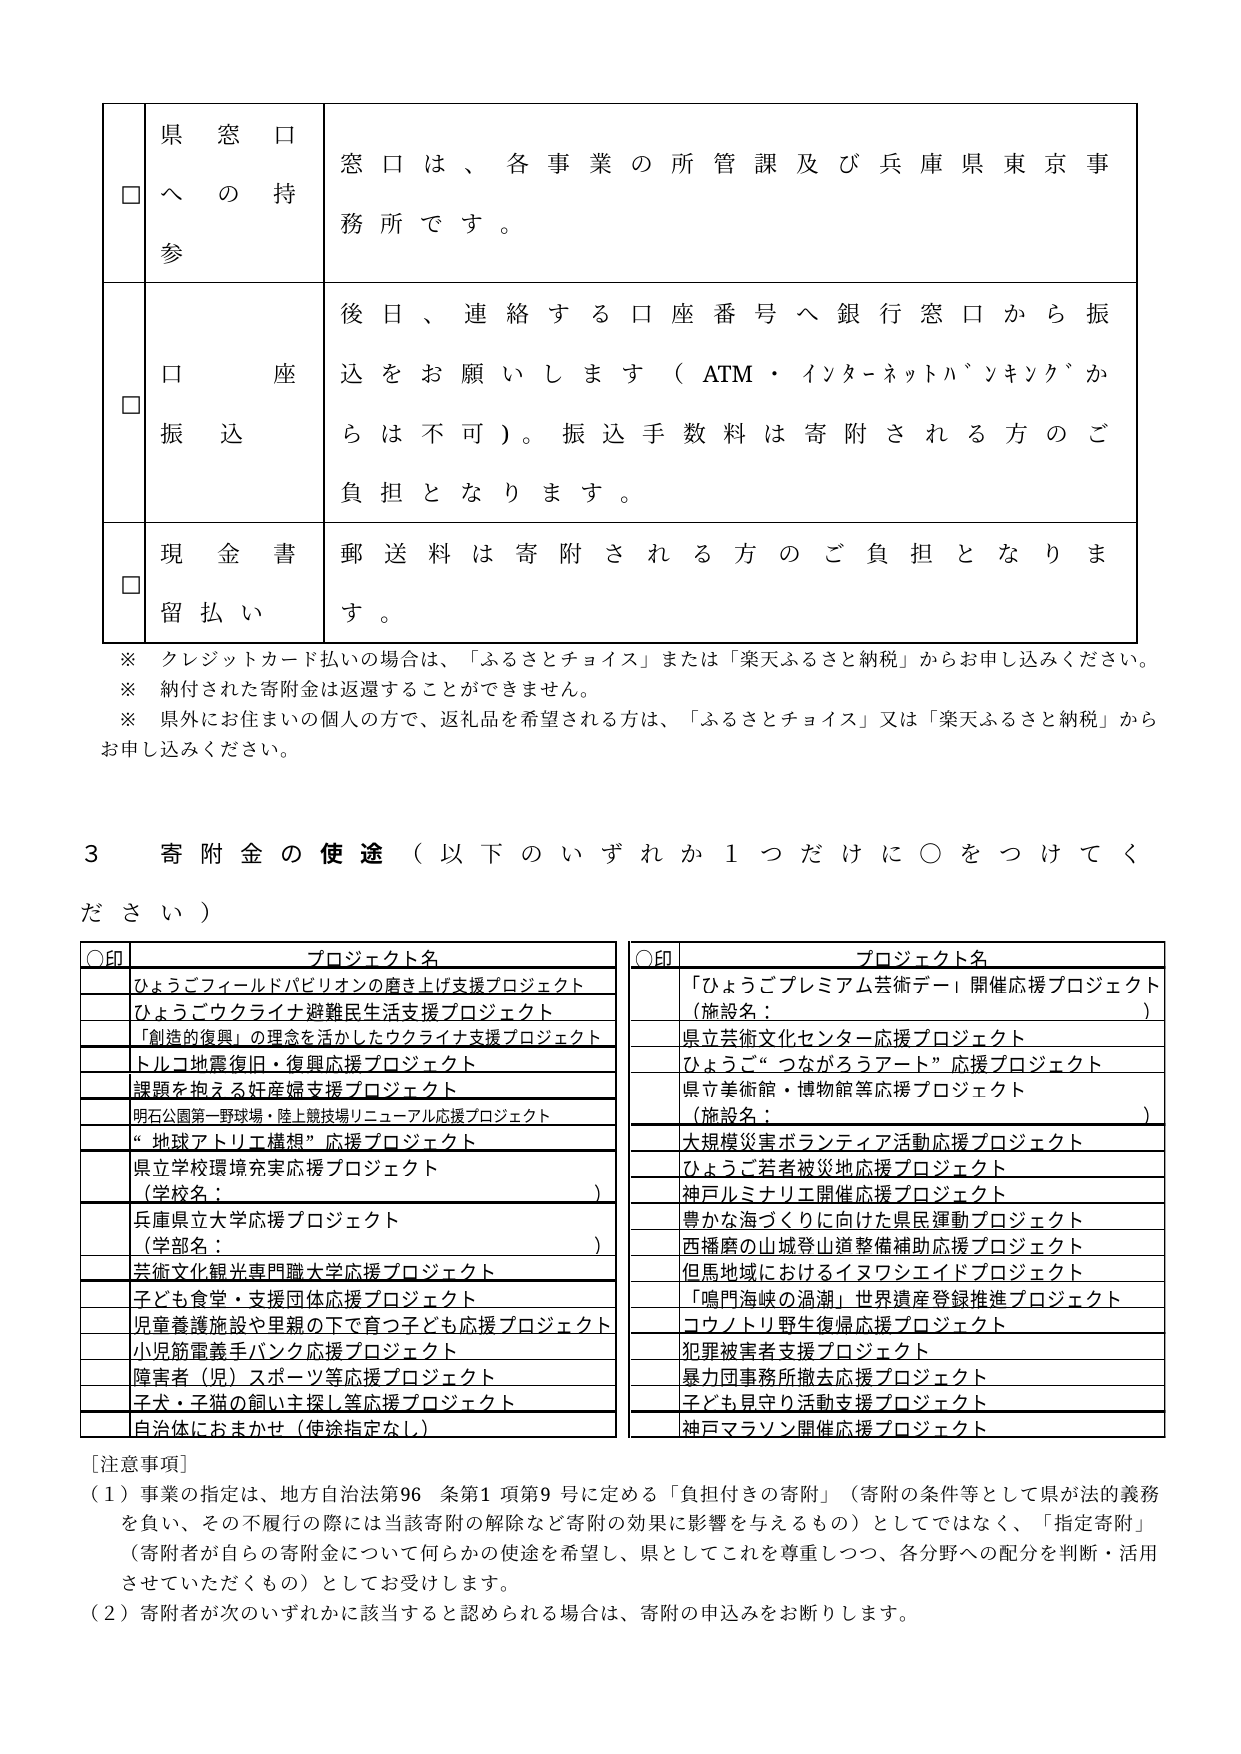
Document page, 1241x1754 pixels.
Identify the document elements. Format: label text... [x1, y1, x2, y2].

table_cell 郵送料は寄附される方のご負担となります。 [325, 523, 1136, 642]
text ※ 納付された寄附金は返還することができません。 [97, 674, 1160, 703]
table_cell □ [104, 104, 144, 282]
table_cell □ [104, 283, 144, 522]
text ［注意事項］ [80, 1448, 1160, 1478]
table_cell □ [104, 523, 144, 642]
text （１）事業の指定は、地方自治法第96条第1項第9号に定める「負担付きの寄附」（寄附の条件等として県が法的義務を負い、その不履行の際には当該寄附の解除など寄附の効果に影響を与えるもの）としてではなく、「指定寄附」（寄附者が自らの寄附金について何らかの使途を希望し、県としてこれを尊重しつつ、各分野への配分を判断・活用させていただくもの）としてお受けします。 [80, 1478, 1160, 1597]
text ３ 寄附金の使途（以下のいずれか１つだけに○をつけてください） [80, 823, 1160, 942]
text ※ 県外にお住まいの個人の方で、返礼品を希望される方は、「ふるさとチョイス」又は「楽天ふるさと納税」からお申し込みください。 [97, 703, 1160, 763]
table_cell 現金書留払い [146, 523, 323, 642]
table_cell 窓口は、各事業の所管課及び兵庫県東京事務所です。 [325, 104, 1136, 282]
table_cell 口 座 振 込 [146, 283, 323, 522]
text （２）寄附者が次のいずれかに該当すると認められる場合は、寄附の申込みをお断りします。 [80, 1597, 1160, 1627]
table_cell 後日、連絡する口座番号へ銀行窓口から振込をお願いします（ATM・ｲﾝﾀｰﾈｯﾄﾊﾞﾝｷﾝｸﾞからは不可)。振込手数料は寄附される方のご負担となります。 [325, 283, 1136, 522]
text ※ クレジットカード払いの場合は、「ふるさとチョイス」または「楽天ふるさと納税」からお申し込みください。 [97, 644, 1160, 674]
table_cell 県窓口への持参 [146, 104, 323, 282]
